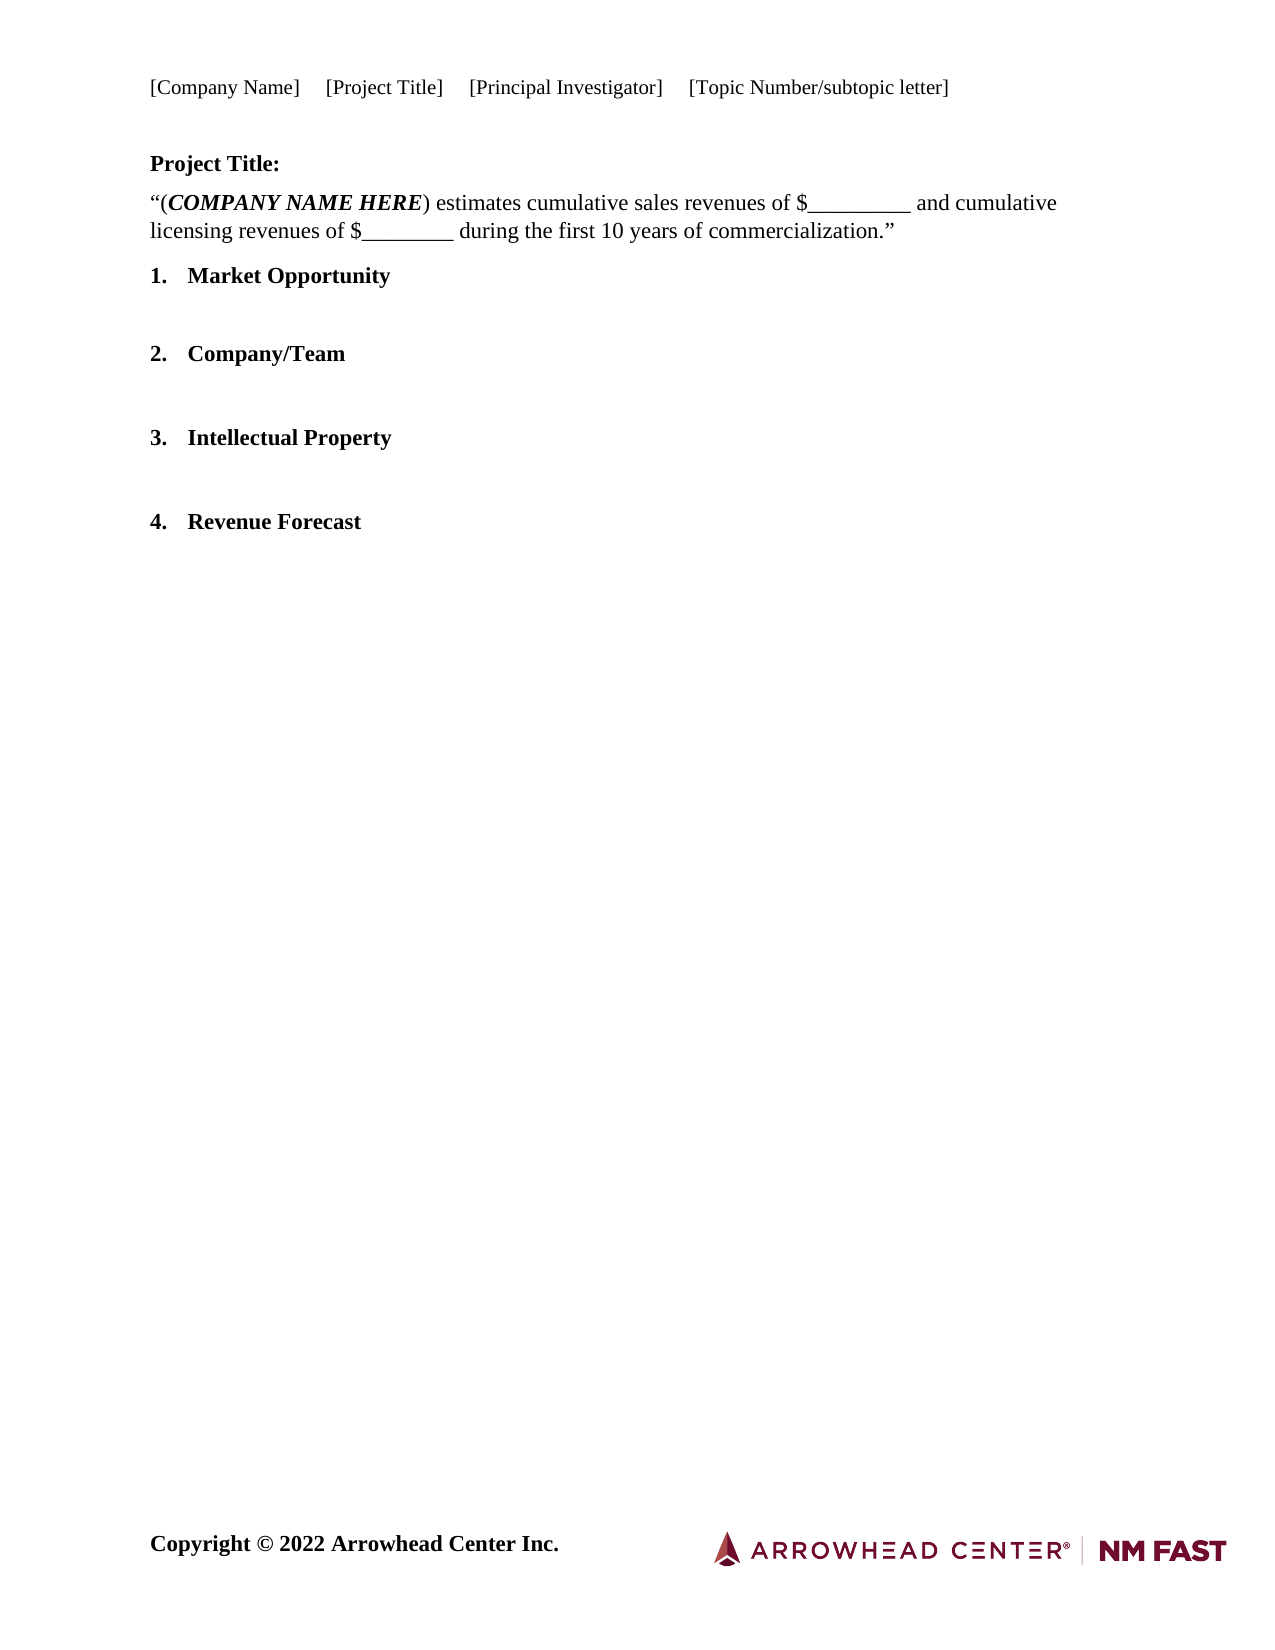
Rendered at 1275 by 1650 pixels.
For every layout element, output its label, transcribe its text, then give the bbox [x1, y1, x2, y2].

picture [714, 1531, 1227, 1572]
list Company/Team [150, 340, 1125, 366]
list Revenue Forecast [150, 508, 1125, 534]
list Intellectual Property [150, 424, 1125, 450]
text “(COMPANY NAME HERE) estimates cumulative sales revenues of $_________ and cumulative licensing revenues of $________ during the first 10 years of commercialization.” [150, 189, 1125, 244]
list Market Opportunity [150, 262, 1125, 289]
text Project Title: [150, 150, 1125, 176]
